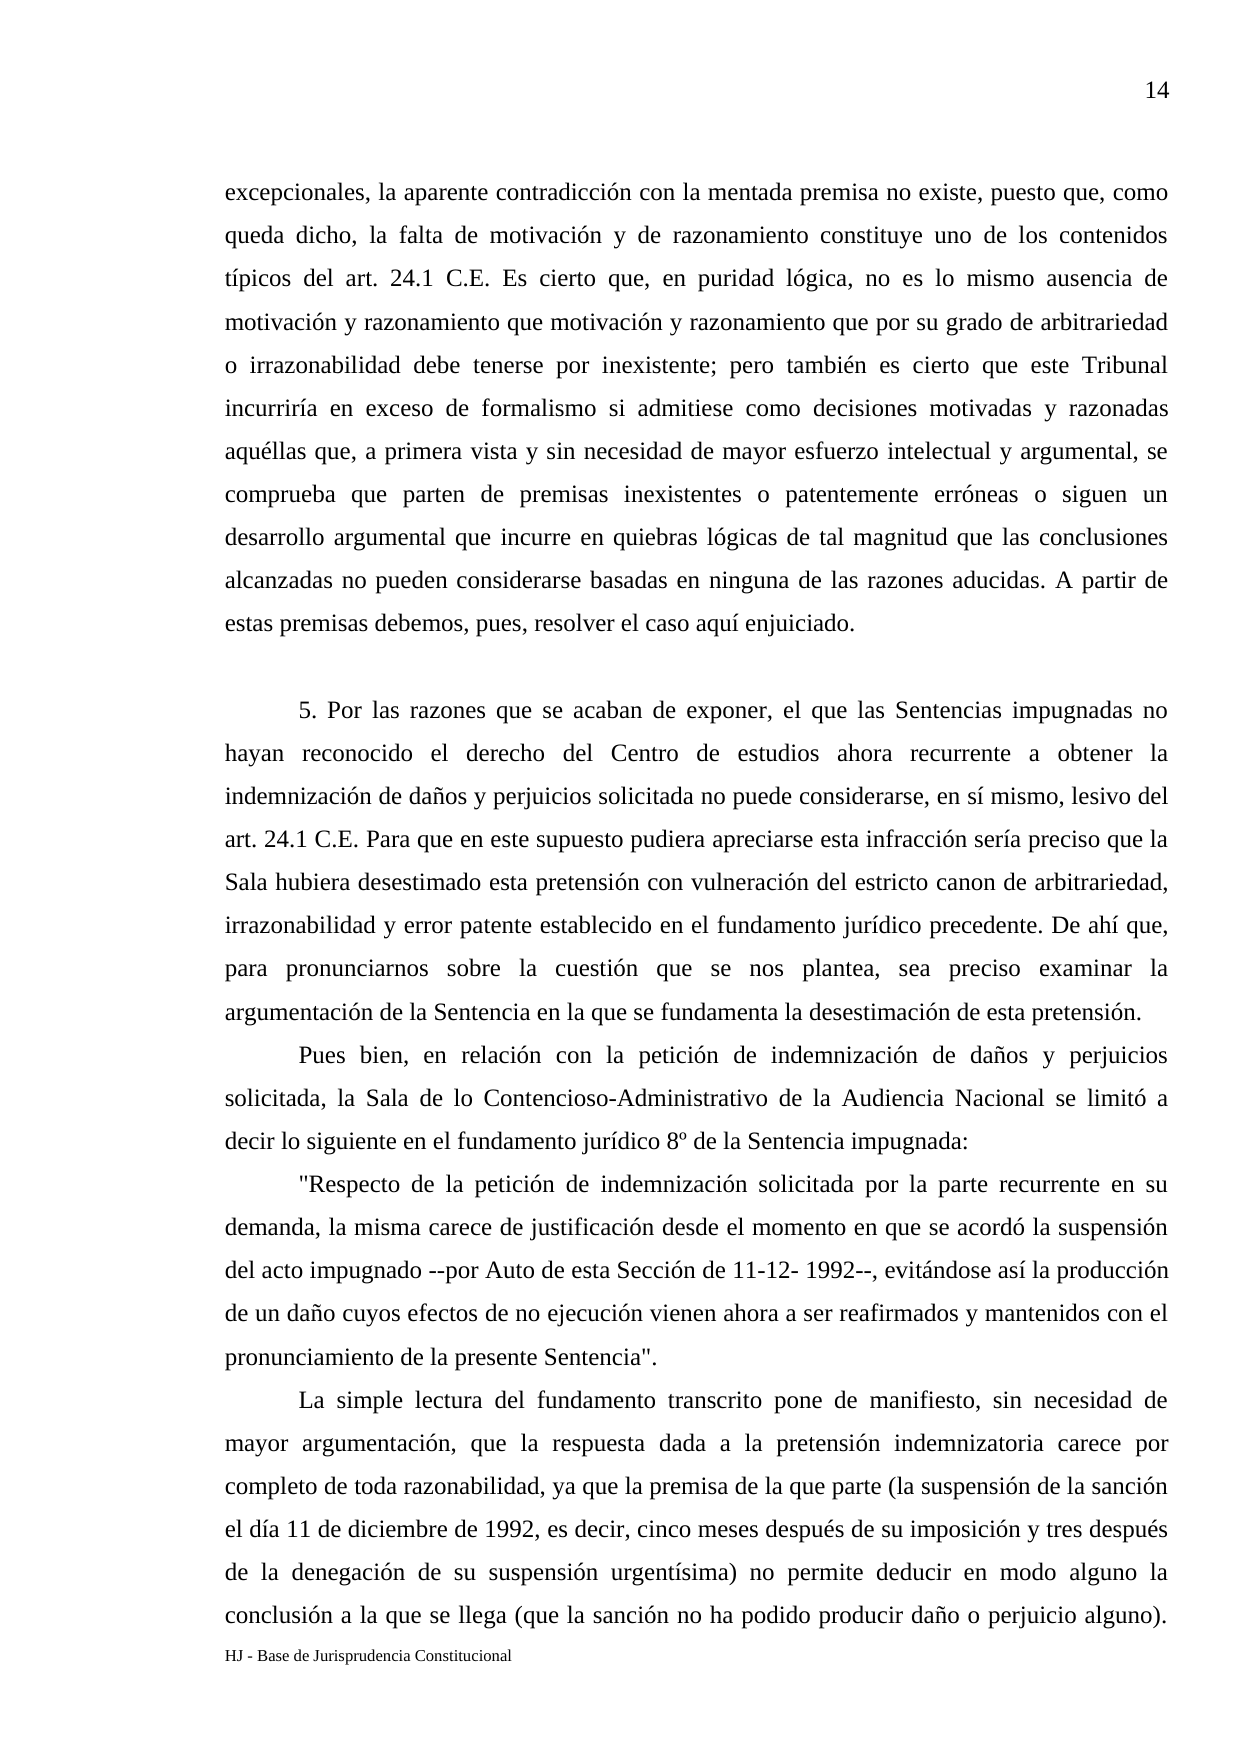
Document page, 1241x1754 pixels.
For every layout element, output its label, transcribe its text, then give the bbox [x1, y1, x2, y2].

text Pues bien, en relación con la petición de indemnización de daños y perjuicios solicitada, la Sala de lo Contencioso-Administrativo de la Audiencia Nacional se limitó a decir lo siguiente en el fundamento jurídico 8º de la Sentencia impugnada: [224, 1040, 1169, 1155]
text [224, 177, 1169, 637]
text "Respecto de la petición de indemnización solicitada por la parte recurrente en su demanda, la misma carece de justificación desde el momento en que se acordó la suspensión del acto impugnado --por Auto de esta Sección de 11-12- 1992--, evitándose así la producción de un daño cuyos efectos de no ejecución vienen ahora a ser reafirmados y mantenidos con el pronunciamiento de la presente Sentencia". [224, 1169, 1169, 1370]
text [224, 1385, 1169, 1629]
text 5. Por las razones que se acaban de exponer, el que las Sentencias impugnadas no hayan reconocido el derecho del Centro de estudios ahora recurrente a obtener la indemnización de daños y perjuicios solicitada no puede considerarse, en sí mismo, lesivo del art. 24.1 C.E. Para que en este supuesto pudiera apreciarse esta infracción sería preciso que la Sala hubiera desestimado esta pretensión con vulneración del estricto canon de arbitrariedad, irrazonabilidad y error patente establecido en el fundamento jurídico precedente. De ahí que, para pronunciarnos sobre la cuestión que se nos plantea, sea preciso examinar la argumentación de la Sentencia en la que se fundamenta la desestimación de esta pretensión. [224, 695, 1169, 1025]
